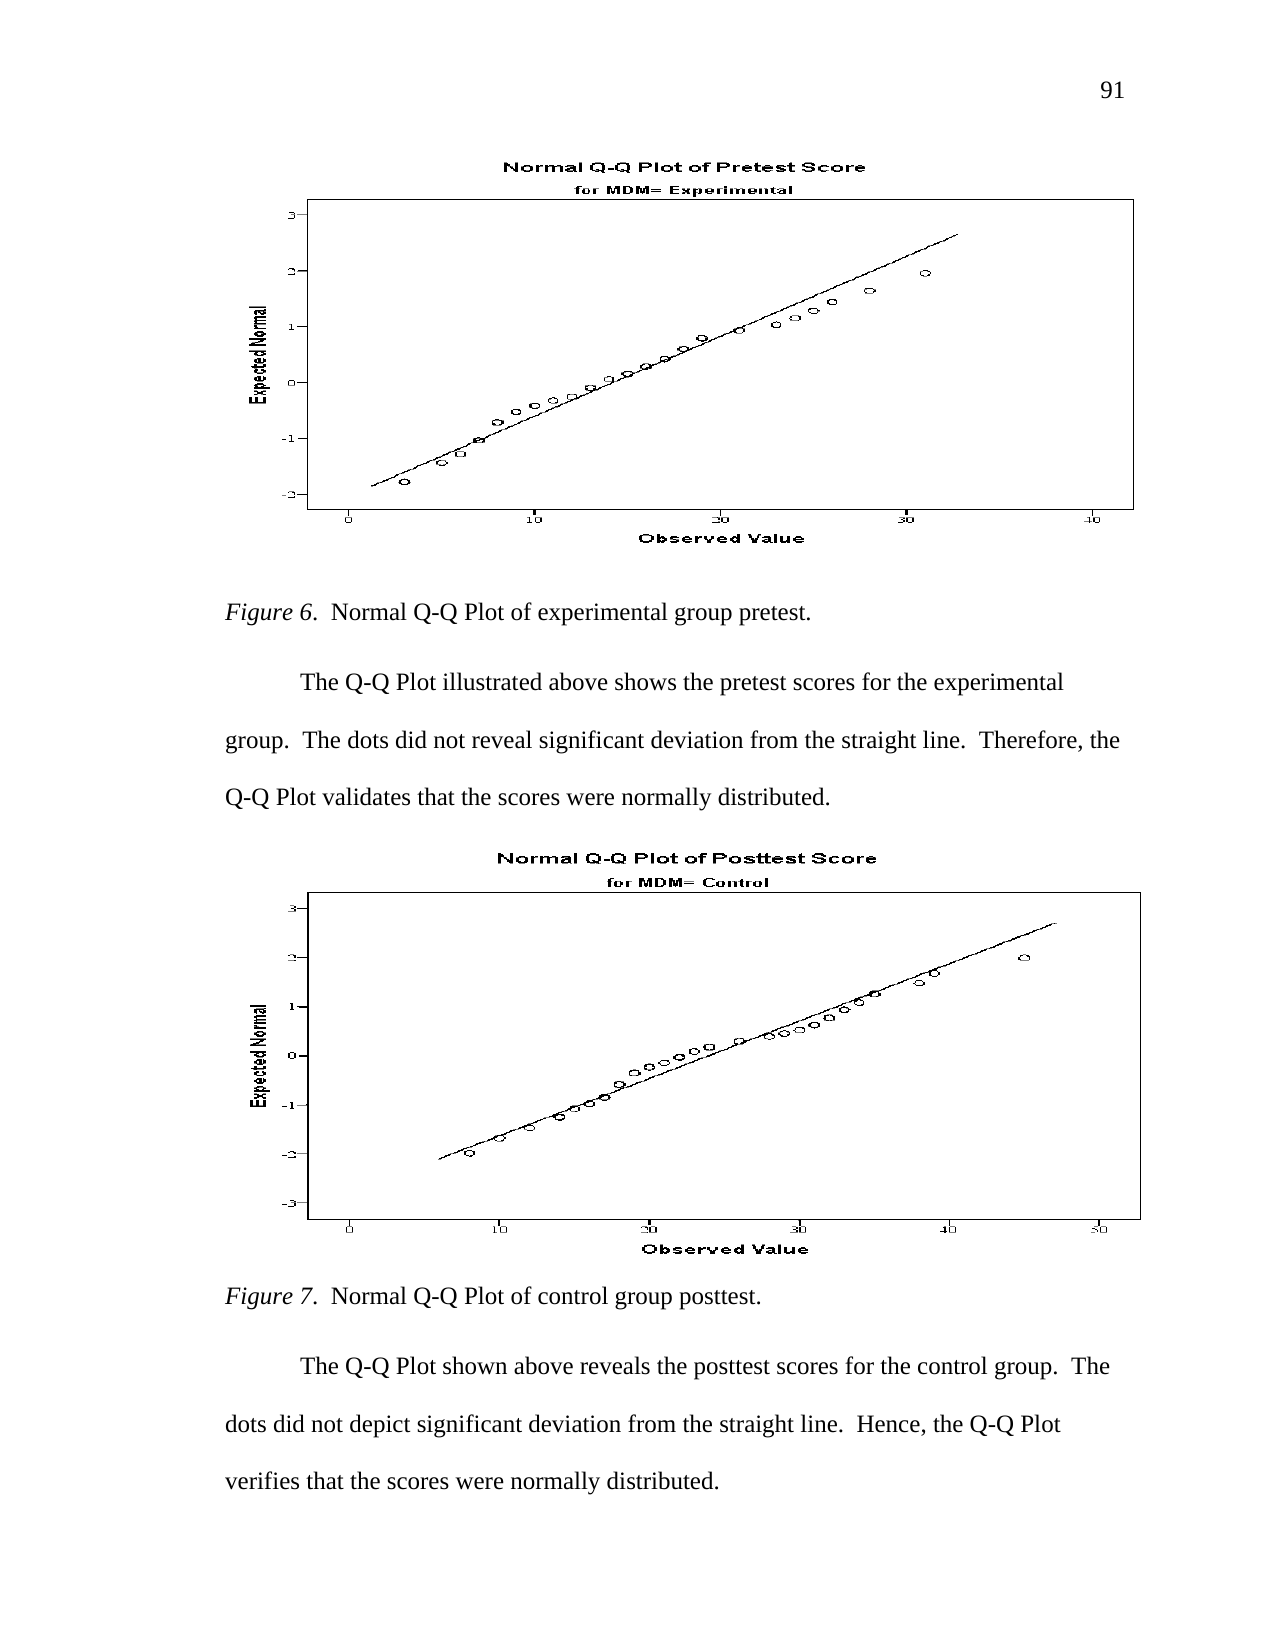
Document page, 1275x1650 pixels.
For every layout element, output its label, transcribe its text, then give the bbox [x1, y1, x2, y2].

text The Q-Q Plot shown above reveals the posttest scores for the control group. The dots did not depict significant deviation from the straight line. Hence, the Q-Q Plot verifies that the scores were normally distributed. [225, 1351, 1125, 1495]
text Figure 6. Normal Q-Q Plot of experimental group pretest. [225, 597, 1125, 626]
text The Q-Q Plot illustrated above shows the pretest scores for the experimental group. The dots did not reveal significant deviation from the straight line. Therefore, the Q-Q Plot validates that the scores were normally distributed. [225, 667, 1125, 811]
text Figure 7. Normal Q-Q Plot of control group posttest. [225, 1281, 1125, 1310]
